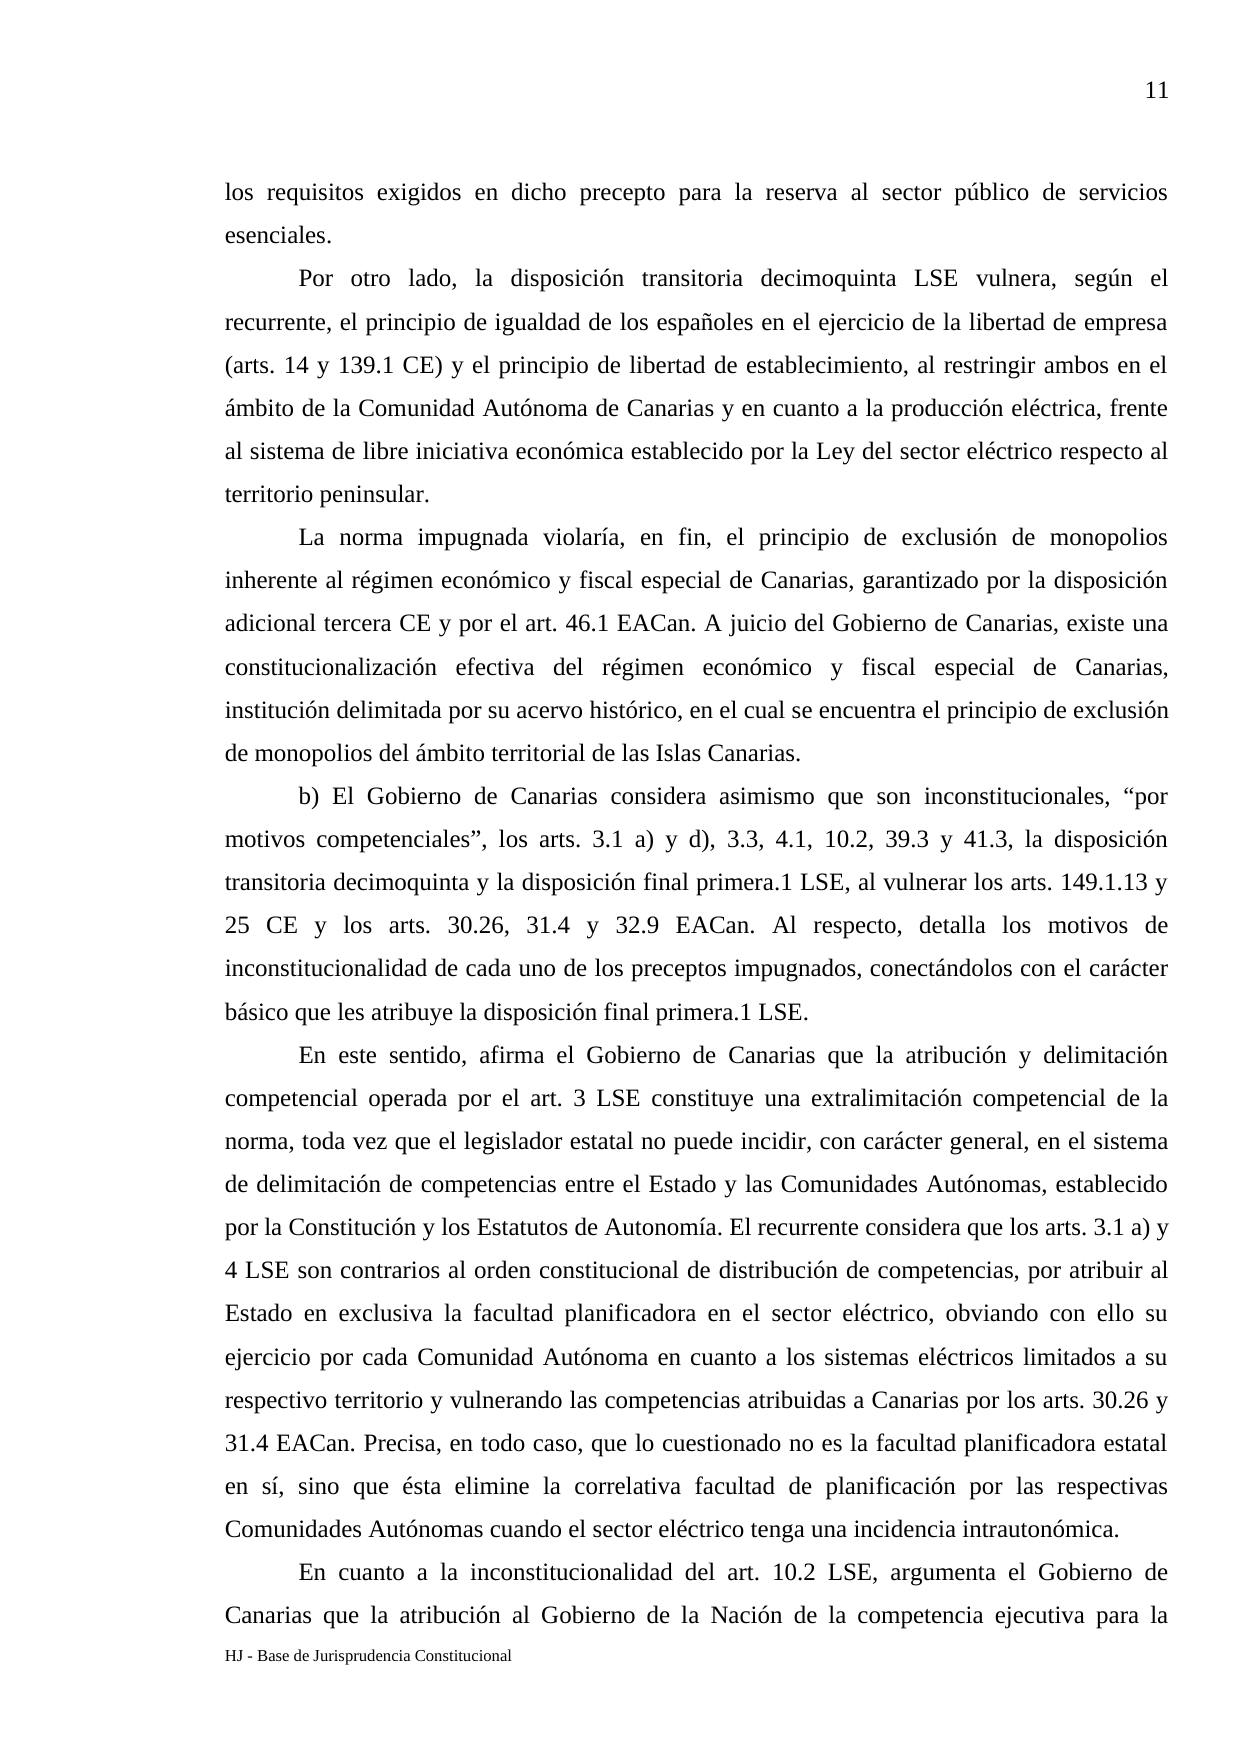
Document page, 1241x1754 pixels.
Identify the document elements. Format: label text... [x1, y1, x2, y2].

text En este sentido, afirma el Gobierno de Canarias que la atribución y delimitación competencial operada por el art. 3 LSE constituye una extralimitación competencial de la norma, toda vez que el legislador estatal no puede incidir, con carácter general, en el sistema de delimitación de competencias entre el Estado y las Comunidades Autónomas, establecido por la Constitución y los Estatutos de Autonomía. El recurrente considera que los arts. 3.1 a) y 4 LSE son contrarios al orden constitucional de distribución de competencias, por atribuir al Estado en exclusiva la facultad planificadora en el sector eléctrico, obviando con ello su ejercicio por cada Comunidad Autónoma en cuanto a los sistemas eléctricos limitados a su respectivo territorio y vulnerando las competencias atribuidas a Canarias por los arts. 30.26 y 31.4 EACan. Precisa, en todo caso, que lo cuestionado no es la facultad planificadora estatal en sí, sino que ésta elimine la correlativa facultad de planificación por las respectivas Comunidades Autónomas cuando el sector eléctrico tenga una incidencia intrautonómica. [224, 1040, 1169, 1543]
text Por otro lado, la disposición transitoria decimoquinta LSE vulnera, según el recurrente, el principio de igualdad de los españoles en el ejercicio de la libertad de empresa (arts. 14 y 139.1 CE) y el principio de libertad de establecimiento, al restringir ambos en el ámbito de la Comunidad Autónoma de Canarias y en cuanto a la producción eléctrica, frente al sistema de libre iniciativa económica establecido por la Ley del sector eléctrico respecto al territorio peninsular. [224, 263, 1169, 508]
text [224, 1557, 1169, 1629]
text La norma impugnada violaría, en fin, el principio de exclusión de monopolios inherente al régimen económico y fiscal especial de Canarias, garantizado por la disposición adicional tercera CE y por el art. 46.1 EACan. A juicio del Gobierno de Canarias, existe una constitucionalización efectiva del régimen económico y fiscal especial de Canarias, institución delimitada por su acervo histórico, en el cual se encuentra el principio de exclusión de monopolios del ámbito territorial de las Islas Canarias. [224, 522, 1169, 767]
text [224, 177, 1169, 249]
text b) El Gobierno de Canarias considera asimismo que son inconstitucionales, “por motivos competenciales”, los arts. 3.1 a) y d), 3.3, 4.1, 10.2, 39.3 y 41.3, la disposición transitoria decimoquinta y la disposición final primera.1 LSE, al vulnerar los arts. 149.1.13 y 25 CE y los arts. 30.26, 31.4 y 32.9 EACan. Al respecto, detalla los motivos de inconstitucionalidad de cada uno de los preceptos impugnados, conectándolos con el carácter básico que les atribuye la disposición final primera.1 LSE. [224, 781, 1169, 1025]
